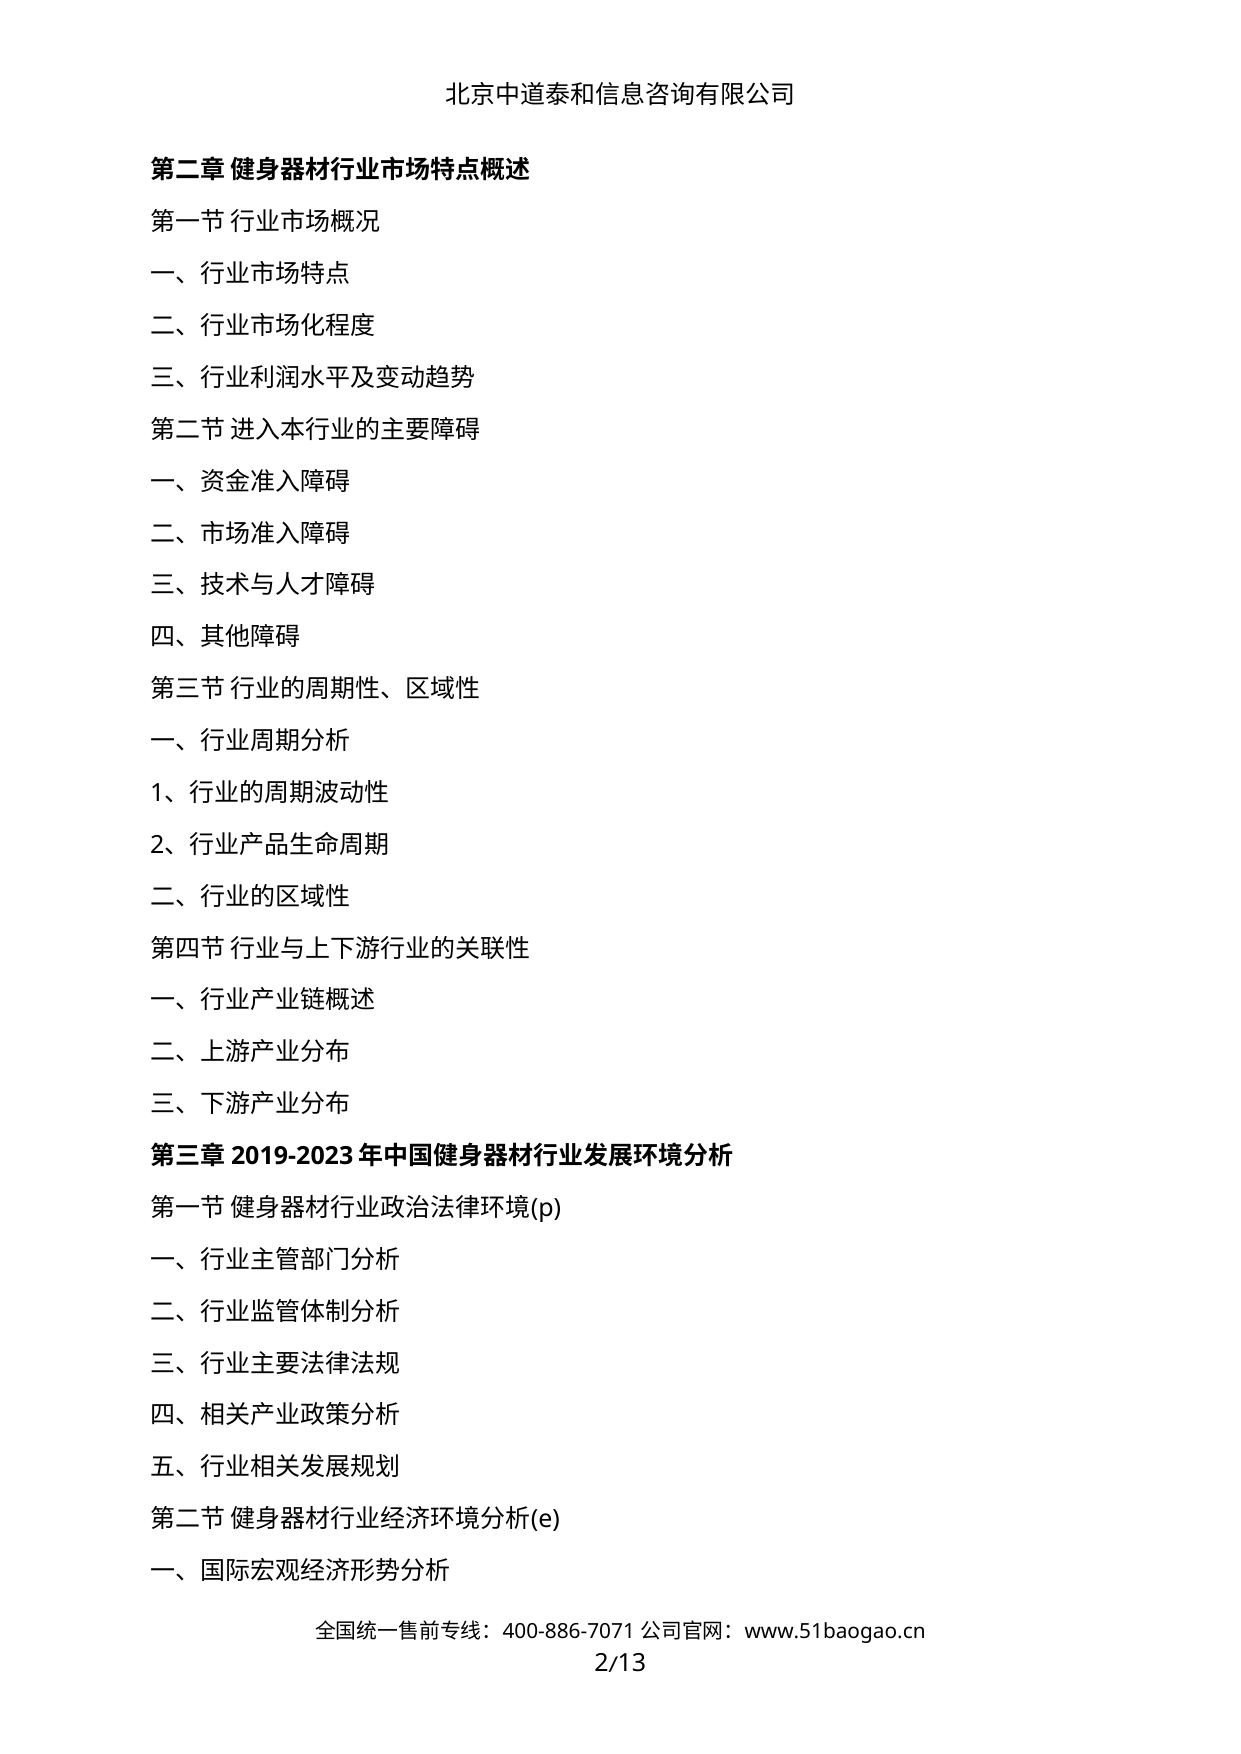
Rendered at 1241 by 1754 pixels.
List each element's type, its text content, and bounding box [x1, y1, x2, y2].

text 第一节 行业市场概况 [150, 202, 1090, 238]
text 第二章 健身器材行业市场特点概述 [150, 150, 1090, 186]
text 一、行业周期分析 [150, 721, 1090, 757]
text 一、行业产业链概述 [150, 980, 1090, 1016]
text 三、行业主要法律法规 [150, 1343, 1090, 1379]
text 四、相关产业政策分析 [150, 1395, 1090, 1431]
text 二、市场准入障碍 [150, 513, 1090, 549]
text 2、行业产品生命周期 [150, 824, 1090, 861]
text 三、下游产业分布 [150, 1084, 1090, 1120]
text 二、行业市场化程度 [150, 306, 1090, 342]
text 第三章 2019-2023年中国健身器材行业发展环境分析 [150, 1136, 1090, 1172]
text 三、技术与人才障碍 [150, 565, 1090, 601]
text 一、行业市场特点 [150, 254, 1090, 290]
text 一、资金准入障碍 [150, 461, 1090, 497]
text 一、国际宏观经济形势分析 [150, 1551, 1090, 1587]
text 一、行业主管部门分析 [150, 1239, 1090, 1276]
text 第三节 行业的周期性、区域性 [150, 669, 1090, 705]
text 二、行业的区域性 [150, 876, 1090, 912]
text 第二节 进入本行业的主要障碍 [150, 409, 1090, 446]
text 三、行业利润水平及变动趋势 [150, 357, 1090, 394]
text 1、行业的周期波动性 [150, 772, 1090, 809]
text 第二节 健身器材行业经济环境分析(e) [150, 1499, 1090, 1535]
text 第一节 健身器材行业政治法律环境(p) [150, 1187, 1090, 1224]
text 五、行业相关发展规划 [150, 1447, 1090, 1483]
text 第四节 行业与上下游行业的关联性 [150, 928, 1090, 964]
text 二、行业监管体制分析 [150, 1291, 1090, 1327]
text 四、其他障碍 [150, 617, 1090, 653]
text 二、上游产业分布 [150, 1032, 1090, 1068]
